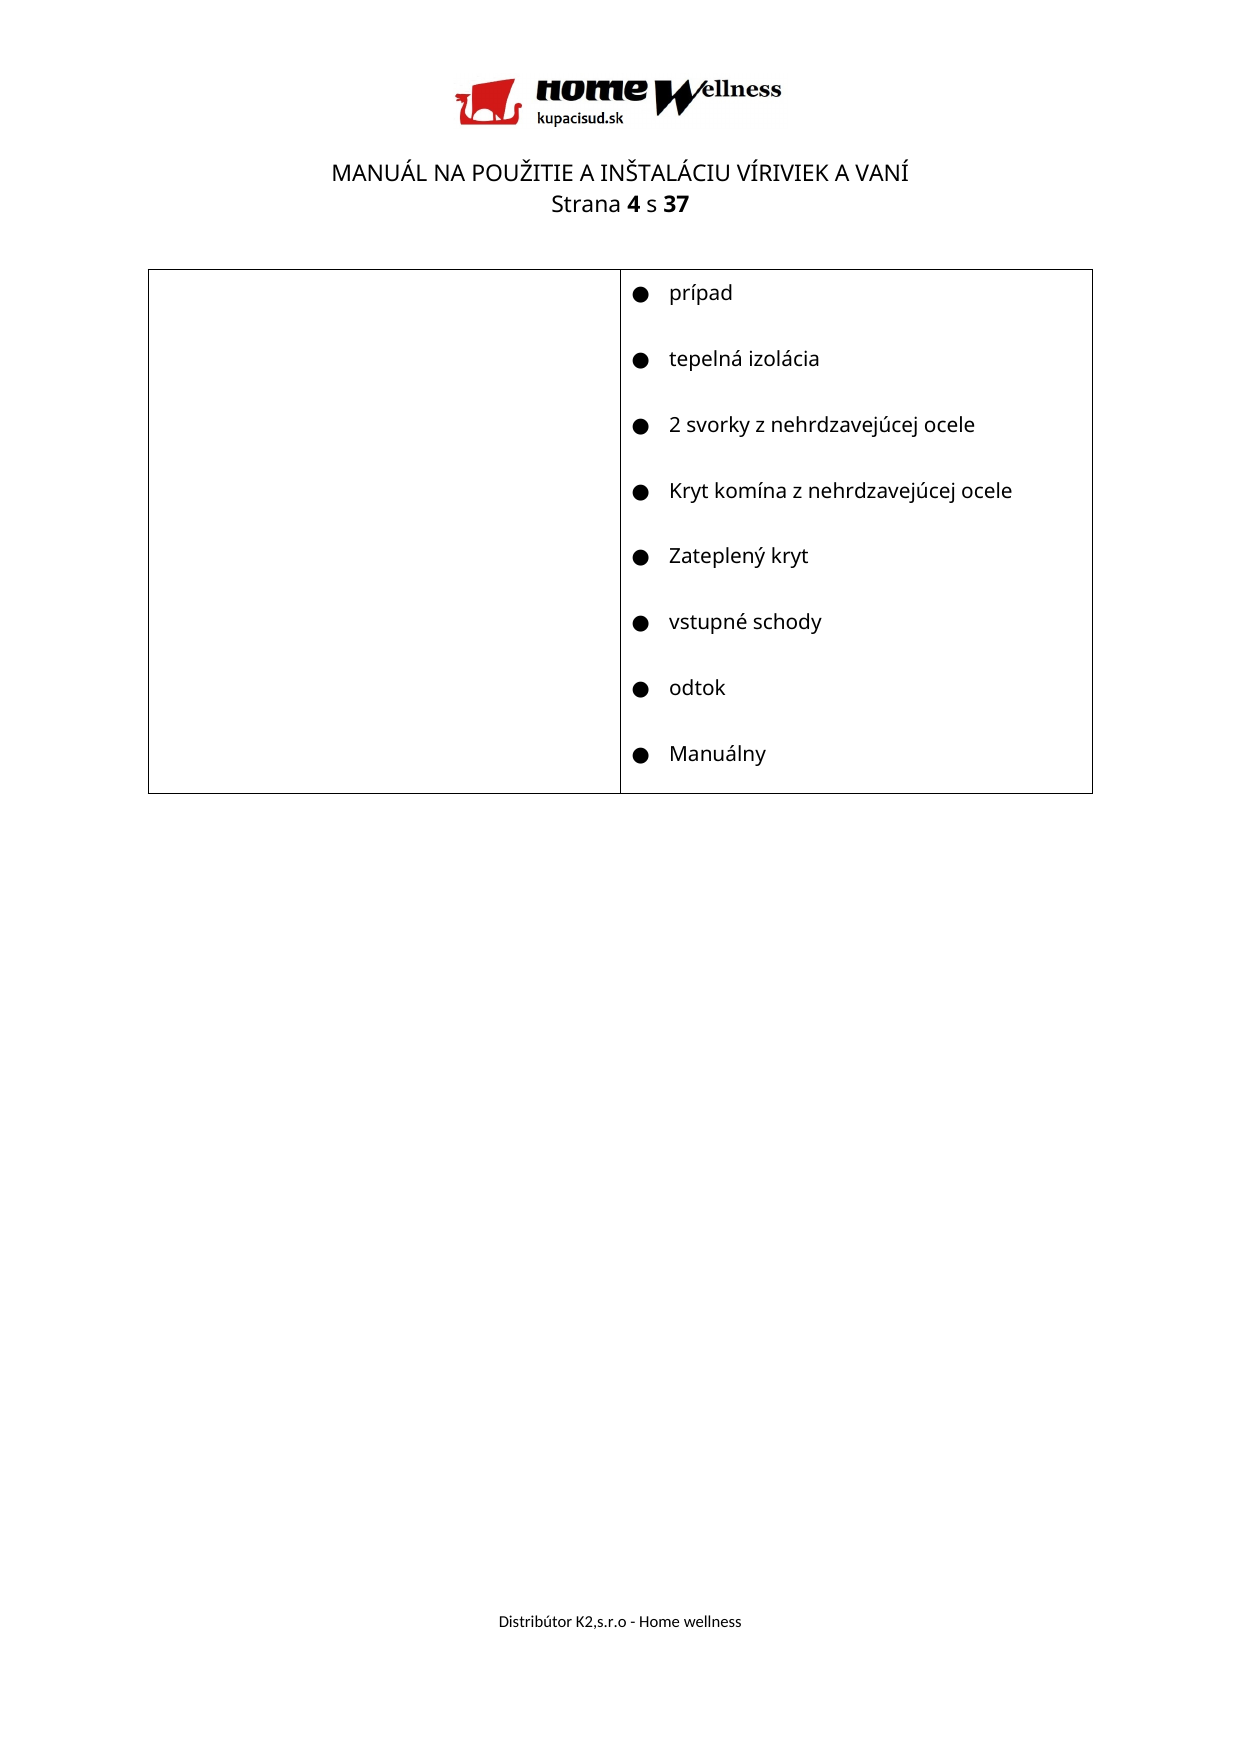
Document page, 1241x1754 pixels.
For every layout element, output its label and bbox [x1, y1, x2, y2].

table_cell [149, 270, 620, 793]
picture [452, 73, 788, 129]
table_cell [621, 270, 1092, 793]
